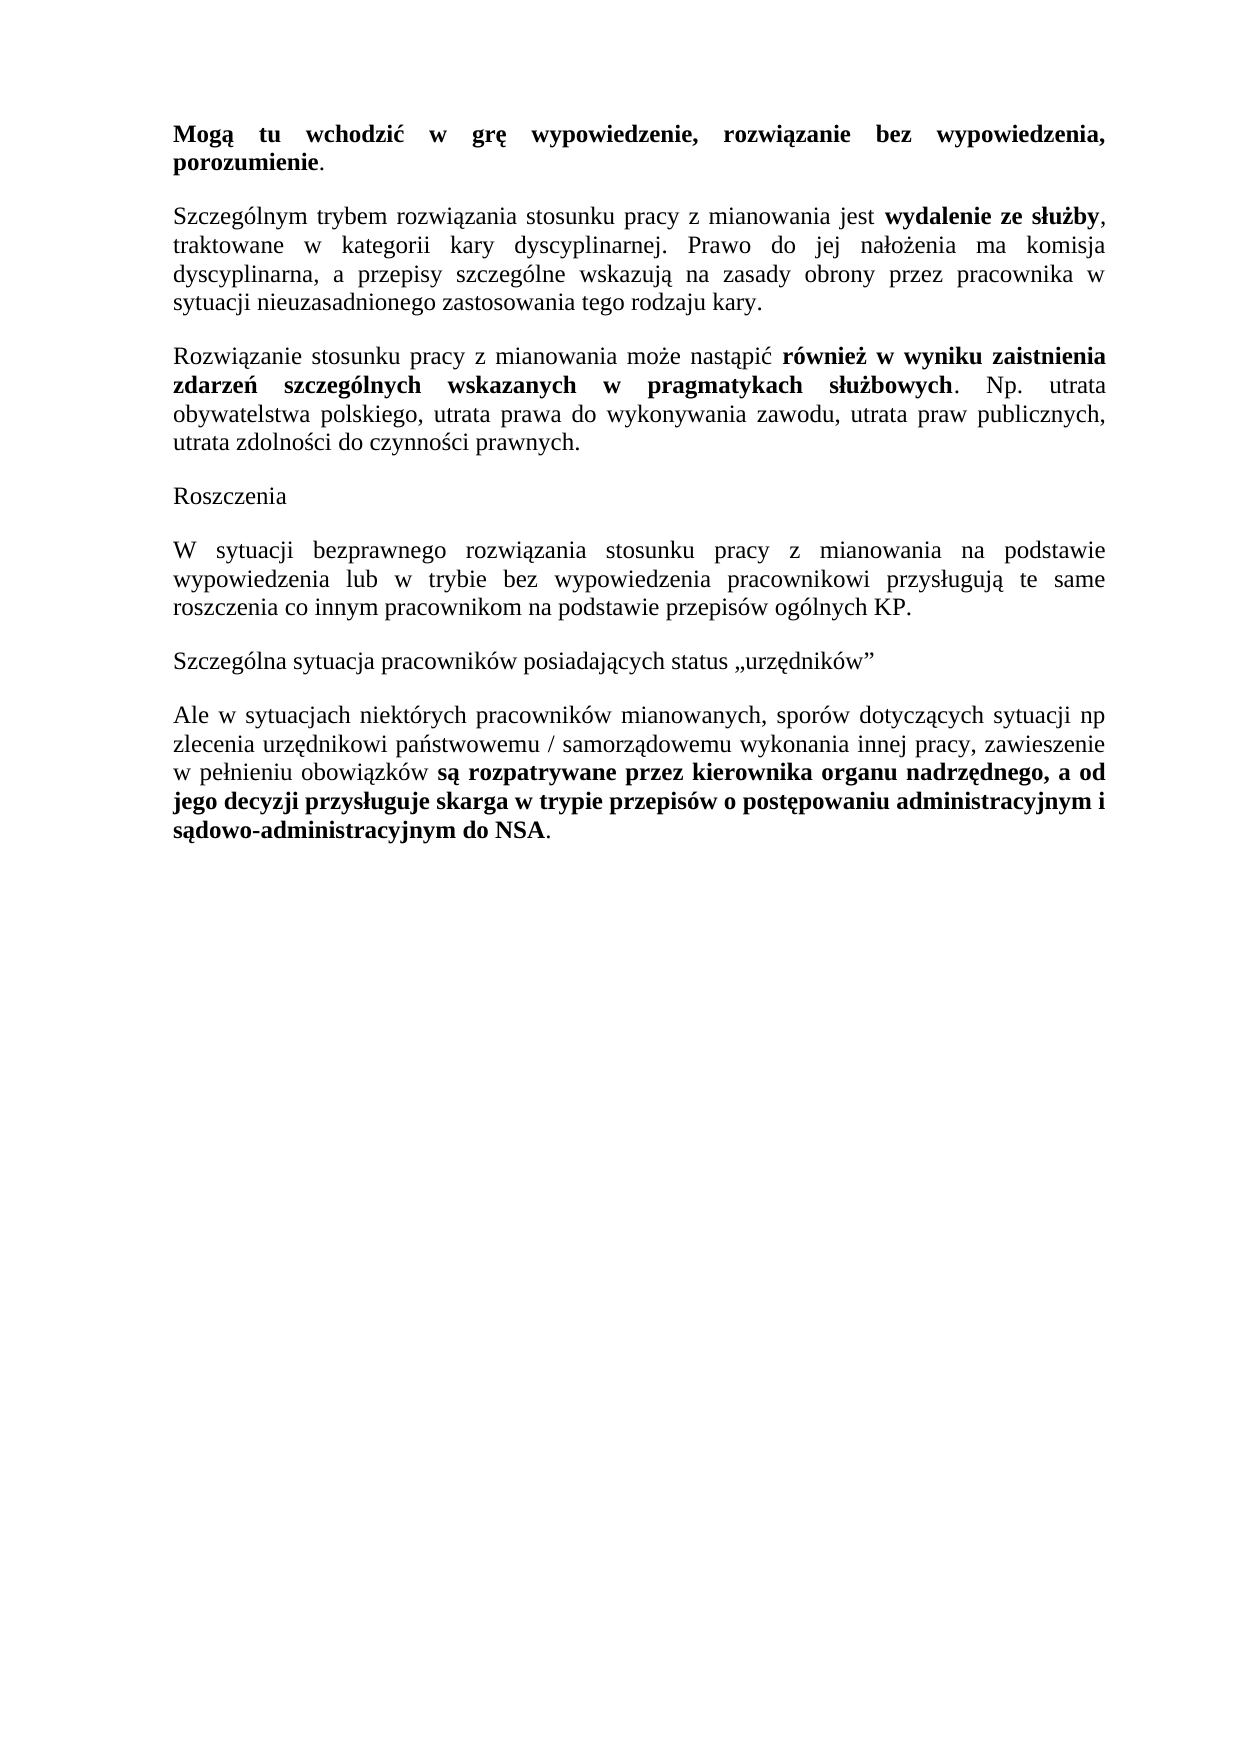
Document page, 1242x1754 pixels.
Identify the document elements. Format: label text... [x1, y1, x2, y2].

text Szczególna sytuacja pracowników posiadających status „urzędników” [173, 646, 1106, 675]
text Rozwiązanie stosunku pracy z mianowania może nastąpić również w wyniku zaistnienia zdarzeń szczególnych wskazanych w pragmatykach służbowych. Np. utrata obywatelstwa polskiego, utrata prawa do wykonywania zawodu, utrata praw publicznych, utrata zdolności do czynności prawnych. [173, 341, 1106, 456]
text Roszczenia [173, 481, 1106, 510]
text Mogą tu wchodzić w grę wypowiedzenie, rozwiązanie bez wypowiedzenia, porozumienie. [173, 119, 1106, 176]
text Ale w sytuacjach niektórych pracowników mianowanych, sporów dotyczących sytuacji np zlecenia urzędnikowi państwowemu / samorządowemu wykonania innej pracy, zawieszenie w pełnieniu obowiązków są rozpatrywane przez kierownika organu nadrzędnego, a od jego decyzji przysługuje skarga w trypie przepisów o postępowaniu administracyjnym i sądowo-administracyjnym do NSA. [173, 700, 1106, 844]
text Szczególnym trybem rozwiązania stosunku pracy z mianowania jest wydalenie ze służby, traktowane w kategorii kary dyscyplinarnej. Prawo do jej nałożenia ma komisja dyscyplinarna, a przepisy szczególne wskazują na zasady obrony przez pracownika w sytuacji nieuzasadnionego zastosowania tego rodzaju kary. [173, 201, 1106, 316]
text W sytuacji bezprawnego rozwiązania stosunku pracy z mianowania na podstawie wypowiedzenia lub w trybie bez wypowiedzenia pracownikowi przysługują te same roszczenia co innym pracownikom na podstawie przepisów ogólnych KP. [173, 535, 1106, 621]
